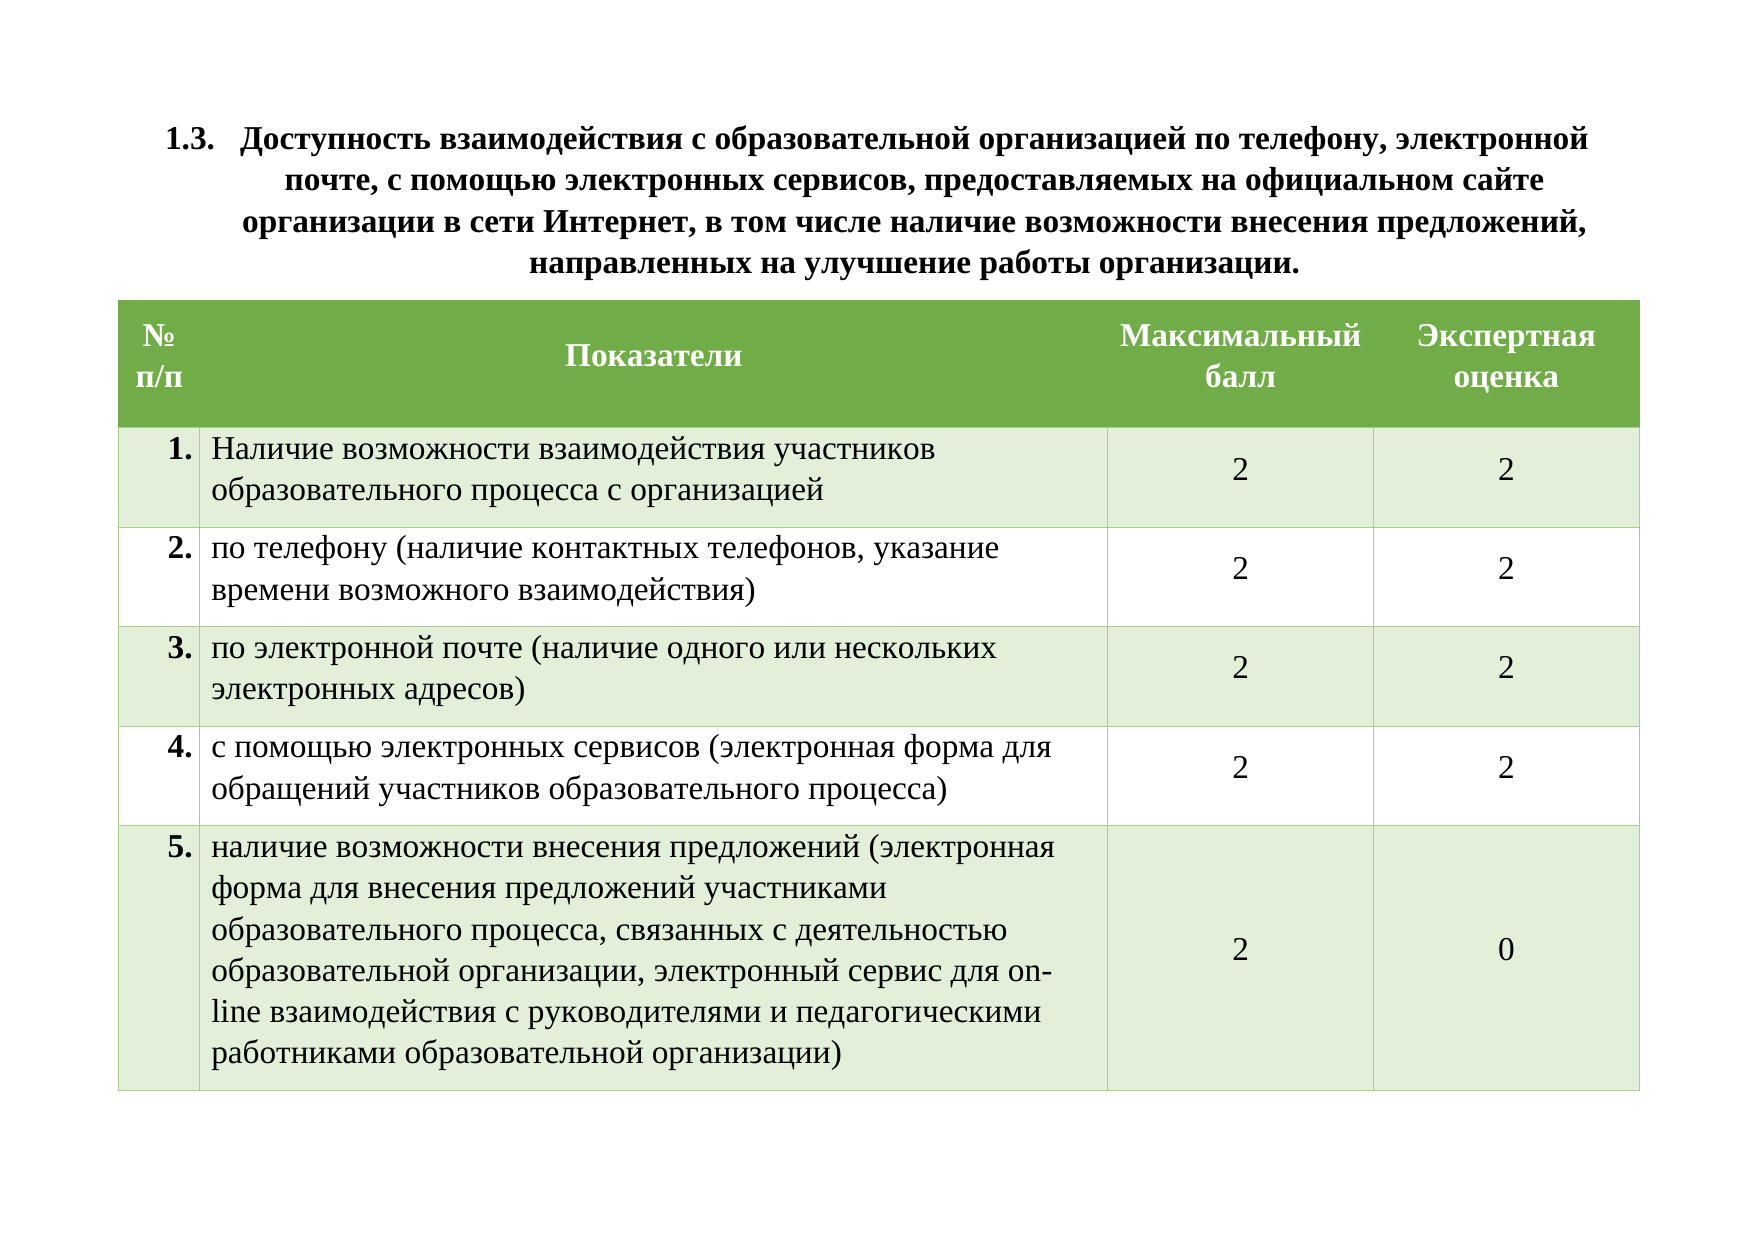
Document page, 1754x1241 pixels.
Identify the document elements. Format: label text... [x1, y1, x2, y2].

table_cell [119, 627, 199, 726]
table_header Показатели [200, 301, 1107, 427]
table_cell по телефону (наличие контактных телефонов, указание времени возможного взаимодействия) [200, 528, 1107, 626]
table_cell Наличие возможности взаимодействия участников образовательного процесса с организацией [200, 428, 1107, 527]
table_cell 2 [1108, 627, 1373, 726]
table_cell 2 [1108, 428, 1373, 527]
table_cell 2 [1374, 727, 1639, 825]
table_cell [119, 727, 199, 825]
table_header Экспертная оценка [1374, 301, 1639, 427]
table_cell 2 [1374, 528, 1639, 626]
table_cell 2 [1374, 627, 1639, 726]
table_cell 2 [1108, 528, 1373, 626]
table_cell 2 [1108, 727, 1373, 825]
table_cell 2 [1108, 826, 1373, 1090]
table_cell [119, 528, 199, 626]
table_header № п/п [119, 301, 199, 427]
table_cell [119, 826, 199, 1090]
list Доступность взаимодействия с образовательной организацией по телефону, электронной почте, с помощью электронных сервисов, предоставляемых на официальном сайте организации в сети Интернет, в том числе наличие возможности внесения предложений, направленных на улучшение работы организации. [118, 118, 1636, 281]
table_cell наличие возможности внесения предложений (электронная форма для внесения предложений участниками образовательного процесса, связанных с деятельностью образовательной организации, электронный сервис для on-line взаимодействия с руководителями и педагогическими работниками образовательной организации) [200, 826, 1107, 1090]
table_cell по электронной почте (наличие одного или нескольких электронных адресов) [200, 627, 1107, 726]
table_cell 0 [1374, 826, 1639, 1090]
table_header Максимальный балл [1108, 301, 1373, 427]
table_cell с помощью электронных сервисов (электронная форма для обращений участников образовательного процесса) [200, 727, 1107, 825]
table_cell 2 [1374, 428, 1639, 527]
table_cell [119, 428, 199, 527]
